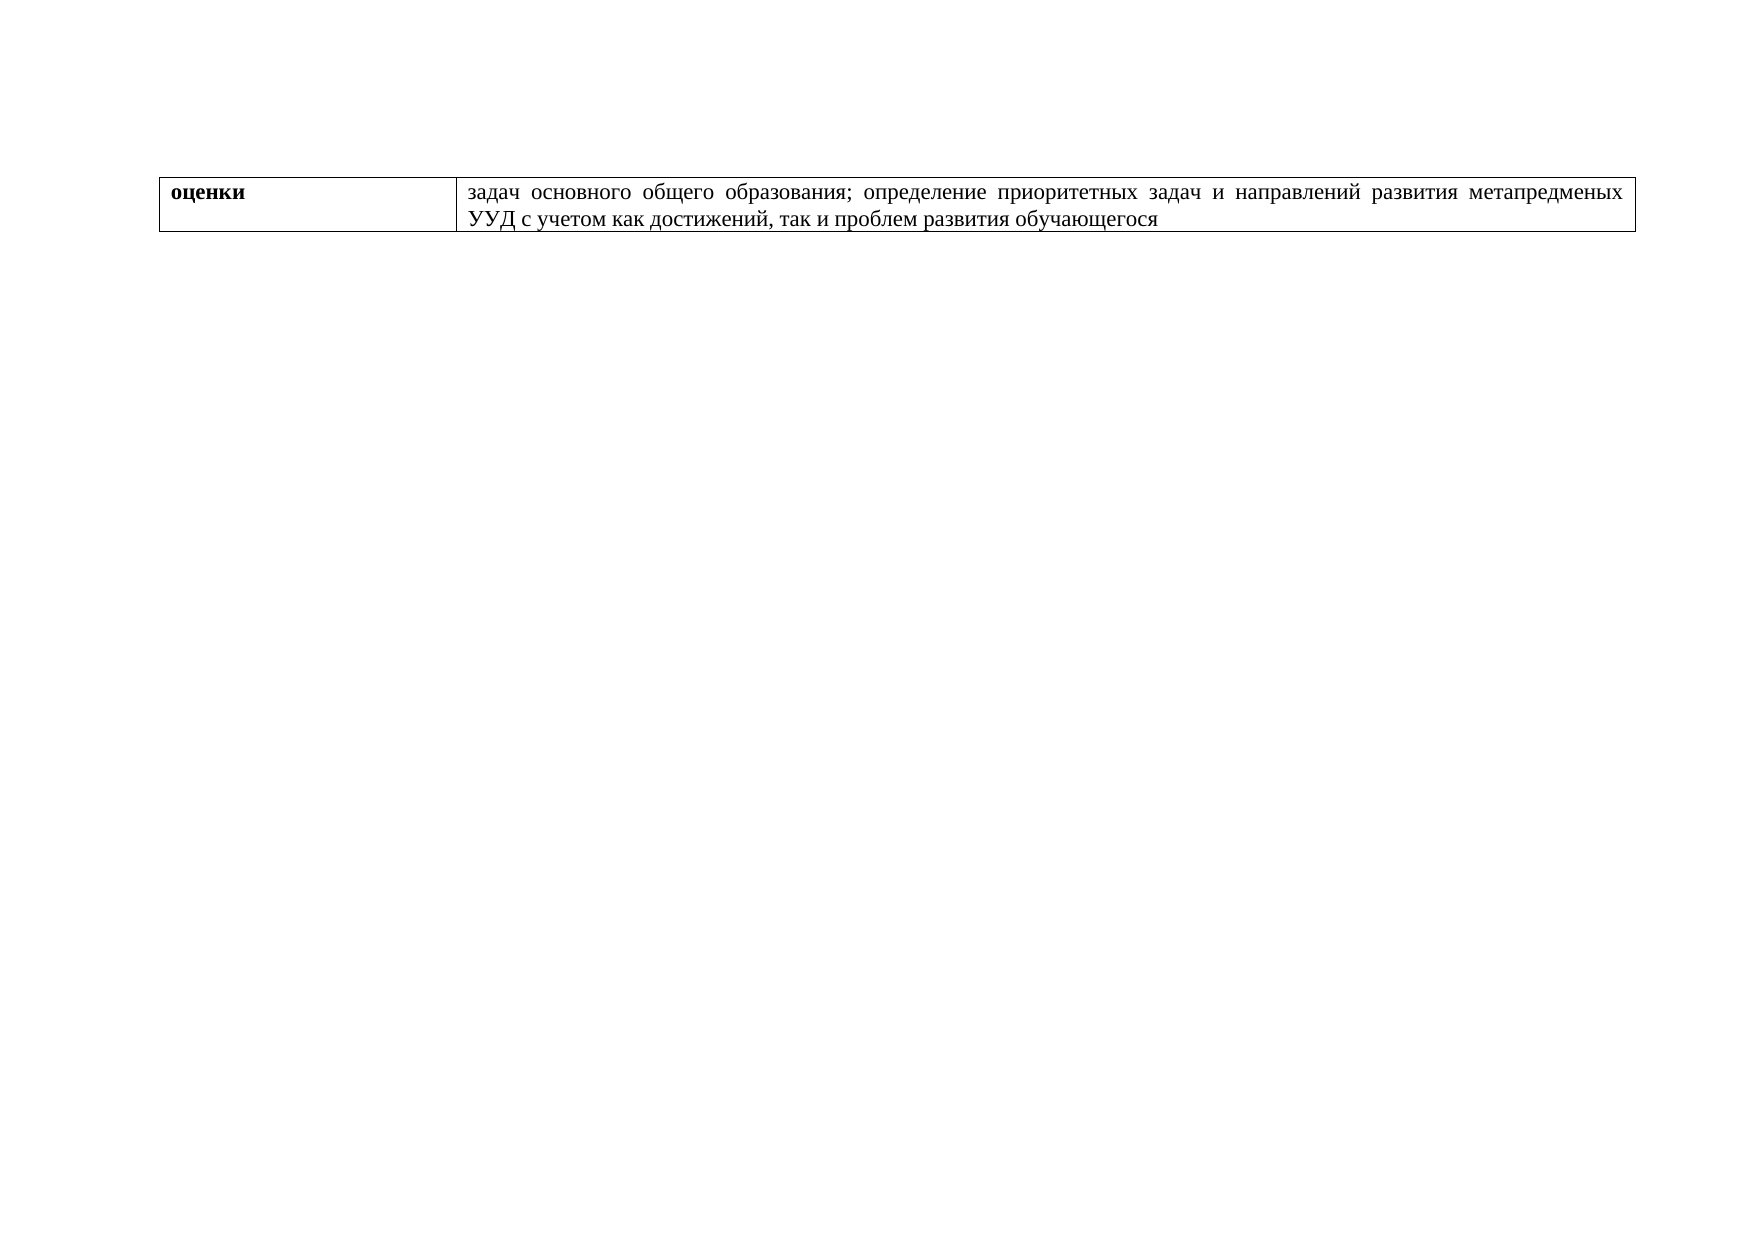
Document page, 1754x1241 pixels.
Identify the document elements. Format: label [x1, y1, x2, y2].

table_cell [160, 178, 456, 231]
table_cell [457, 178, 1635, 231]
